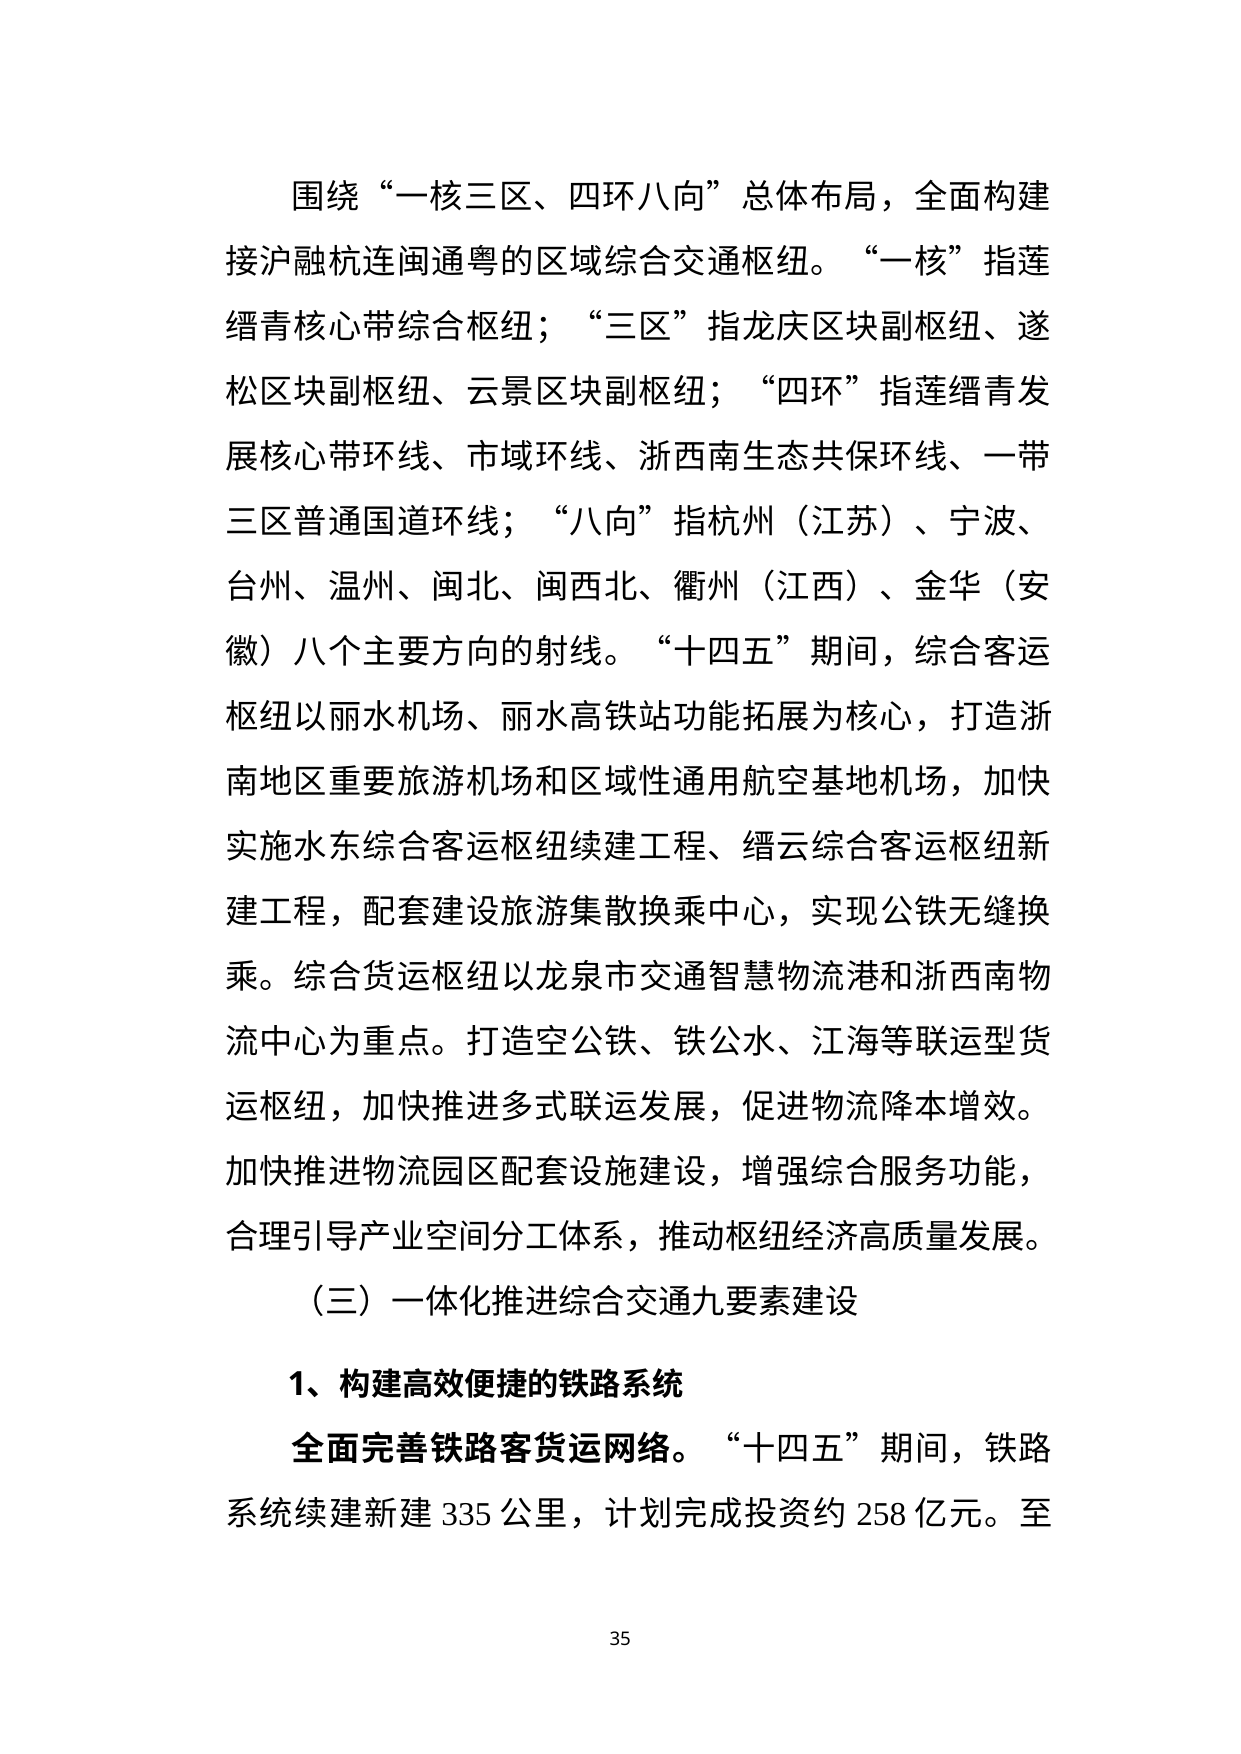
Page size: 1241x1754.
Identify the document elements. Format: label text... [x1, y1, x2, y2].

text （三）一体化推进综合交通九要素建设 [225, 1267, 1053, 1332]
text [225, 1413, 1053, 1543]
subtitle 1、构建高效便捷的铁路系统 [225, 1348, 1053, 1413]
text 围绕“一核三区、四环八向”总体布局，全面构建接沪融杭连闽通粤的区域综合交通枢纽。“一核”指莲缙青核心带综合枢纽；“三区”指龙庆区块副枢纽、遂松区块副枢纽、云景区块副枢纽；“四环”指莲缙青发展核心带环线、市域环线、浙西南生态共保环线、一带三区普通国道环线；“八向”指杭州（江苏）、宁波、台州、温州、闽北、闽西北、衢州（江西）、金华（安徽）八个主要方向的射线。“十四五”期间，综合客运枢纽以丽水机场、丽水高铁站功能拓展为核心，打造浙南地区重要旅游机场和区域性通用航空基地机场，加快实施水东综合客运枢纽续建工程、缙云综合客运枢纽新建工程，配套建设旅游集散换乘中心，实现公铁无缝换乘。综合货运枢纽以龙泉市交通智慧物流港和浙西南物流中心为重点。打造空公铁、铁公水、江海等联运型货运枢纽，加快推进多式联运发展，促进物流降本增效。加快推进物流园区配套设施建设，增强综合服务功能，合理引导产业空间分工体系，推动枢纽经济高质量发展。 [225, 162, 1053, 1267]
